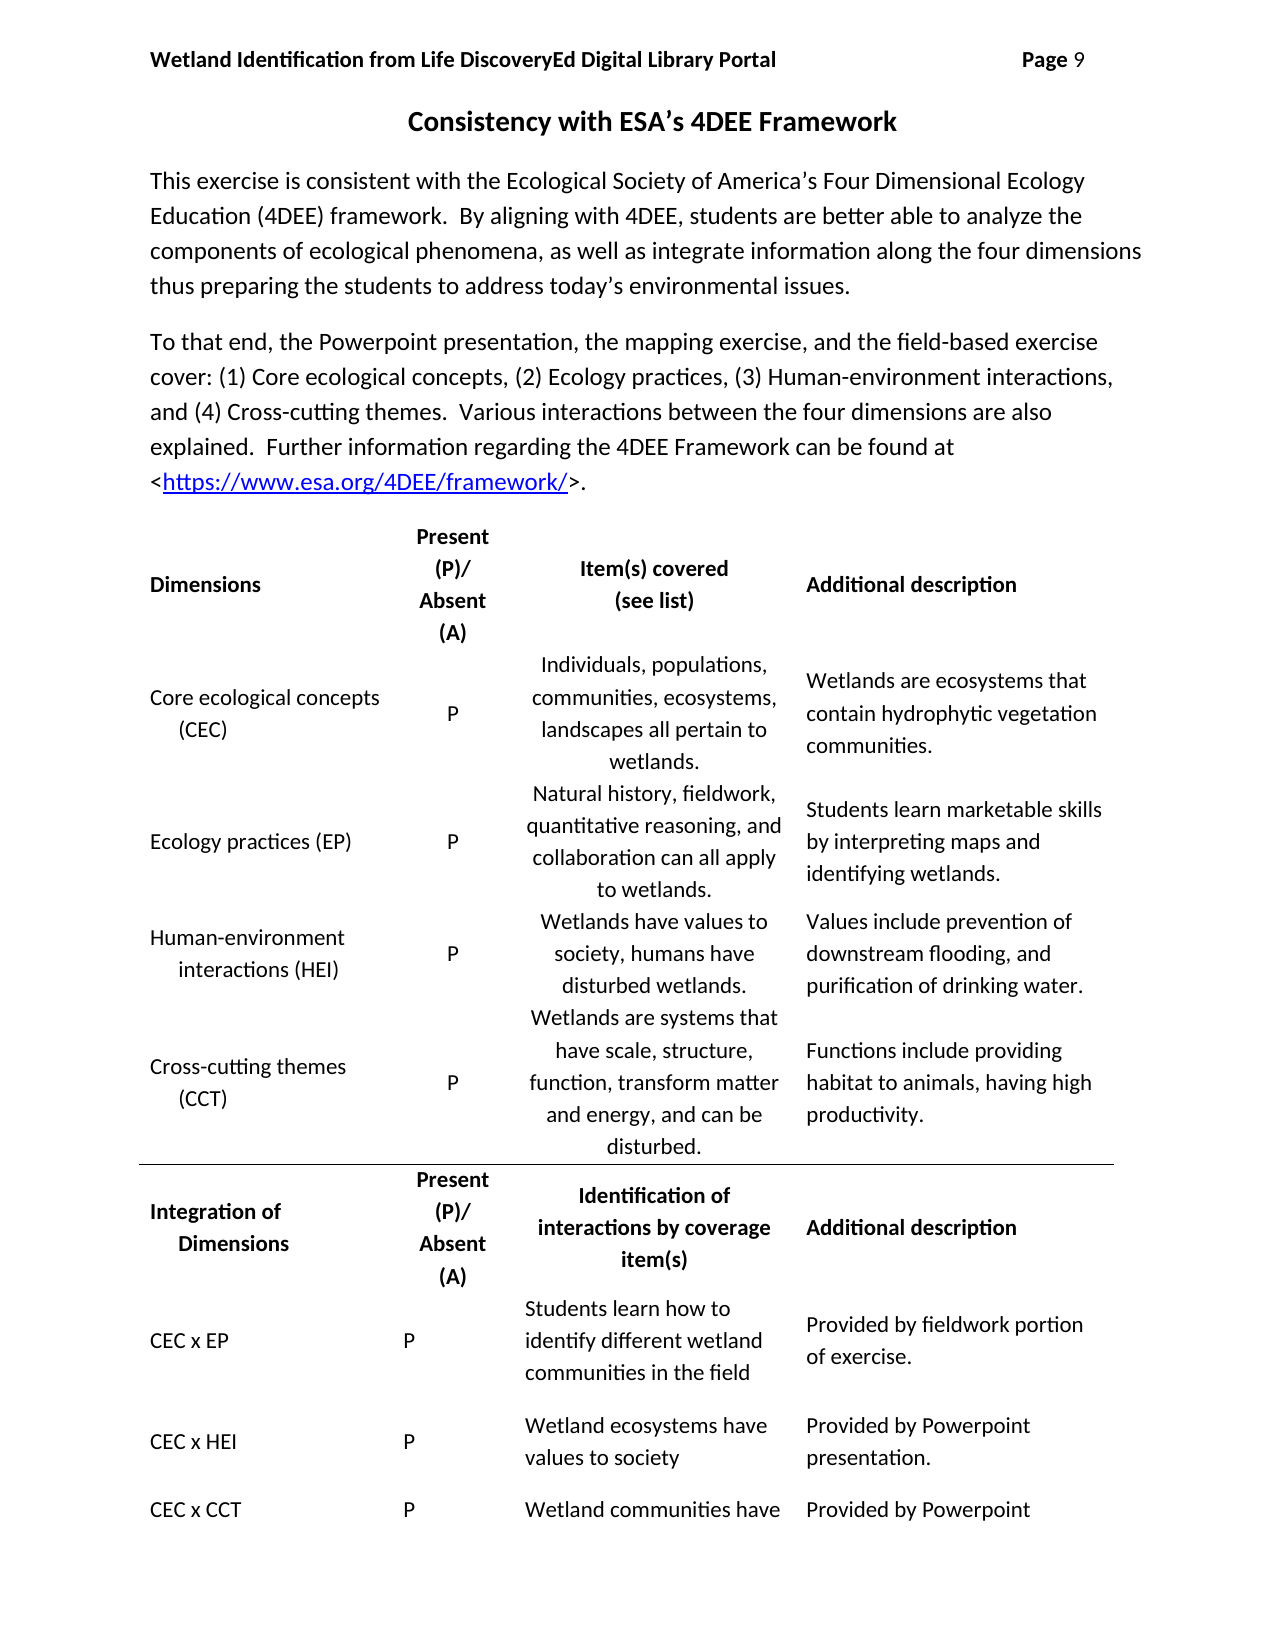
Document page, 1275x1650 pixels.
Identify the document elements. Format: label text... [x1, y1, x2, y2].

table_cell P [392, 779, 514, 907]
table_cell Wetlands are ecosystems that contain hydrophytic vegetation communities. [795, 650, 1114, 779]
table_cell Natural history, fieldwork, quantitative reasoning, and collaboration can all apply to wetlands. [514, 779, 795, 907]
table_cell Identification of interactions by coverage item(s) [514, 1165, 795, 1294]
table_cell Cross-cutting themes (CCT) [139, 1004, 392, 1164]
table_cell Integration of Dimensions [139, 1165, 392, 1294]
table_cell Wetlands are systems that have scale, structure, function, transform matter and energy, and can be disturbed. [514, 1004, 795, 1164]
table_header Additional description [795, 522, 1114, 650]
text To that end, the Powerpoint presentation, the mapping exercise, and the field-based exercise cover: (1) Core ecological concepts, (2) Ecology practices, (3) Human-environment interactions, and (4) Cross-cutting themes. Various interactions between the four dimensions are also explained. Further information regarding the 4DEE Framework can be found at <https://www.esa.org/4DEE/framework/>. [150, 326, 1155, 497]
table_header Present (P)/ Absent (A) [392, 522, 514, 650]
table_cell Individuals, populations, communities, ecosystems, landscapes all pertain to wetlands. [514, 650, 795, 779]
table_cell P [392, 907, 514, 1003]
table_cell P [392, 1004, 514, 1164]
table_cell P [392, 1411, 514, 1496]
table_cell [795, 1496, 1114, 1524]
text This exercise is consistent with the Ecological Society of America’s Four Dimensional Ecology Education (4DEE) framework. By aligning with 4DEE, students are better able to analyze the components of ecological phenomena, as well as integrate information along the four dimensions thus preparing the students to address today’s environmental issues. [150, 165, 1155, 301]
table_cell P [392, 650, 514, 779]
table_cell Provided by fieldwork portion of exercise. [795, 1294, 1114, 1411]
table_cell Present (P)/ Absent (A) [392, 1165, 514, 1294]
table_cell CEC x EP [139, 1294, 392, 1411]
table_cell Provided by Powerpoint presentation. [795, 1411, 1114, 1496]
table_cell Wetland ecosystems have values to society [514, 1411, 795, 1496]
table_cell CEC x CCT [139, 1496, 392, 1524]
table_cell Values include prevention of downstream flooding, and purification of drinking water. [795, 907, 1114, 1003]
table_cell Additional description [795, 1165, 1114, 1294]
table_cell Core ecological concepts (CEC) [139, 650, 392, 779]
table_cell Students learn marketable skills by interpreting maps and identifying wetlands. [795, 779, 1114, 907]
text Consistency with ESA’s 4DEE Framework [150, 103, 1155, 139]
table_cell Wetlands have values to society, humans have disturbed wetlands. [514, 907, 795, 1003]
table_cell Functions include providing habitat to animals, having high productivity. [795, 1004, 1114, 1164]
table_header Dimensions [139, 522, 392, 650]
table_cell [514, 1496, 795, 1524]
table_cell Human-environment interactions (HEI) [139, 907, 392, 1003]
table_header Item(s) covered (see list) [514, 522, 795, 650]
table_cell P [392, 1496, 514, 1524]
table_cell Students learn how to identify different wetland communities in the field [514, 1294, 795, 1411]
table_cell P [392, 1294, 514, 1411]
table_cell Ecology practices (EP) [139, 779, 392, 907]
table_cell CEC x HEI [139, 1411, 392, 1496]
